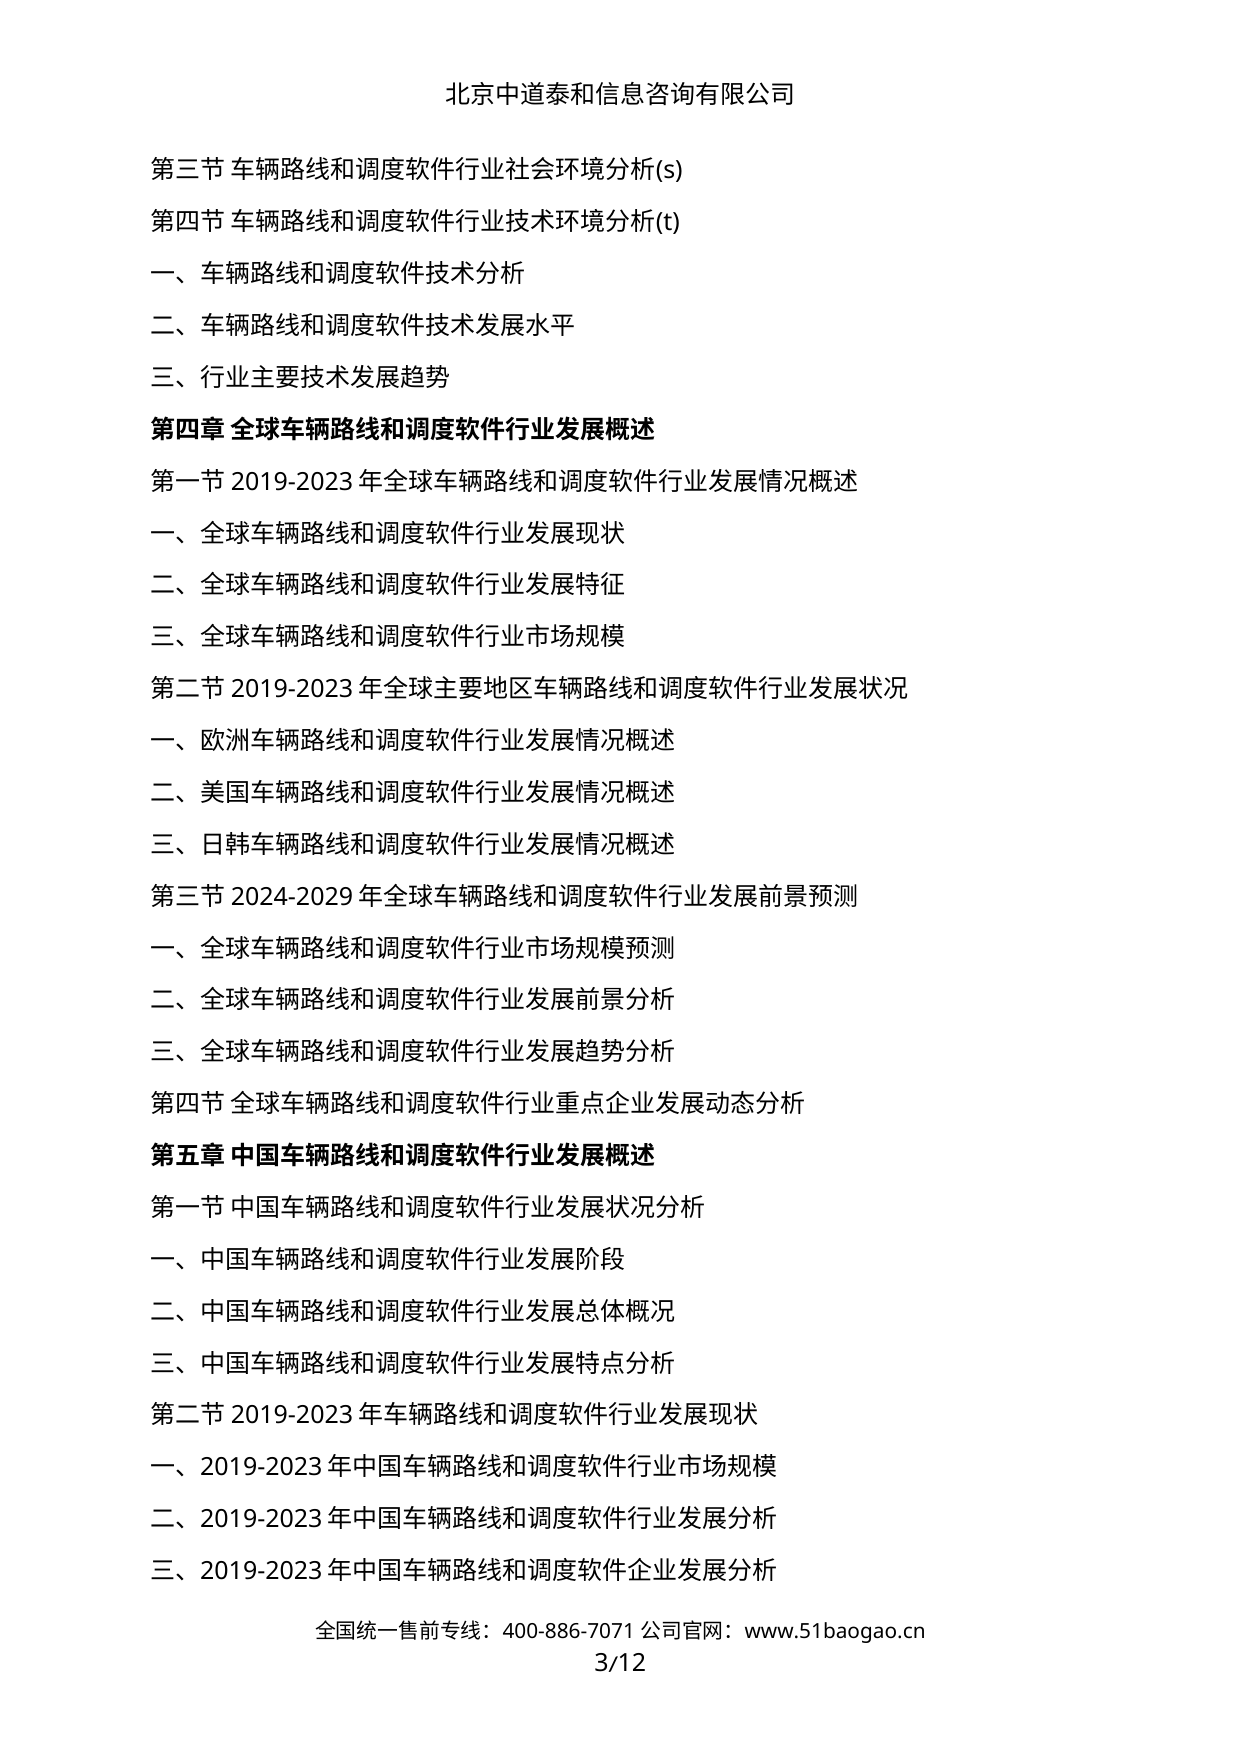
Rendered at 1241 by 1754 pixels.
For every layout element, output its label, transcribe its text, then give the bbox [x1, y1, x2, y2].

text 第四节 车辆路线和调度软件行业技术环境分析(t) [150, 202, 1090, 238]
text 一、全球车辆路线和调度软件行业市场规模预测 [150, 928, 1090, 964]
text 三、行业主要技术发展趋势 [150, 357, 1090, 394]
text 二、全球车辆路线和调度软件行业发展特征 [150, 565, 1090, 601]
text 一、车辆路线和调度软件技术分析 [150, 254, 1090, 290]
text 二、2019-2023年中国车辆路线和调度软件行业发展分析 [150, 1499, 1090, 1535]
text 第二节 2019-2023年全球主要地区车辆路线和调度软件行业发展状况 [150, 669, 1090, 705]
text 一、欧洲车辆路线和调度软件行业发展情况概述 [150, 721, 1090, 757]
text 二、中国车辆路线和调度软件行业发展总体概况 [150, 1291, 1090, 1327]
text 三、全球车辆路线和调度软件行业发展趋势分析 [150, 1032, 1090, 1068]
text 第一节 中国车辆路线和调度软件行业发展状况分析 [150, 1187, 1090, 1224]
text 二、全球车辆路线和调度软件行业发展前景分析 [150, 980, 1090, 1016]
text 二、美国车辆路线和调度软件行业发展情况概述 [150, 772, 1090, 809]
text 第四节 全球车辆路线和调度软件行业重点企业发展动态分析 [150, 1084, 1090, 1120]
text 第一节 2019-2023年全球车辆路线和调度软件行业发展情况概述 [150, 461, 1090, 497]
text 第三节 车辆路线和调度软件行业社会环境分析(s) [150, 150, 1090, 186]
text 第三节 2024-2029年全球车辆路线和调度软件行业发展前景预测 [150, 876, 1090, 912]
text 三、全球车辆路线和调度软件行业市场规模 [150, 617, 1090, 653]
text 一、全球车辆路线和调度软件行业发展现状 [150, 513, 1090, 549]
text 三、日韩车辆路线和调度软件行业发展情况概述 [150, 824, 1090, 861]
text 第五章 中国车辆路线和调度软件行业发展概述 [150, 1136, 1090, 1172]
text 第四章 全球车辆路线和调度软件行业发展概述 [150, 409, 1090, 446]
text 二、车辆路线和调度软件技术发展水平 [150, 306, 1090, 342]
text 三、中国车辆路线和调度软件行业发展特点分析 [150, 1343, 1090, 1379]
text 一、2019-2023年中国车辆路线和调度软件行业市场规模 [150, 1447, 1090, 1483]
text 三、2019-2023年中国车辆路线和调度软件企业发展分析 [150, 1551, 1090, 1587]
text 一、中国车辆路线和调度软件行业发展阶段 [150, 1239, 1090, 1276]
text 第二节 2019-2023年车辆路线和调度软件行业发展现状 [150, 1395, 1090, 1431]
